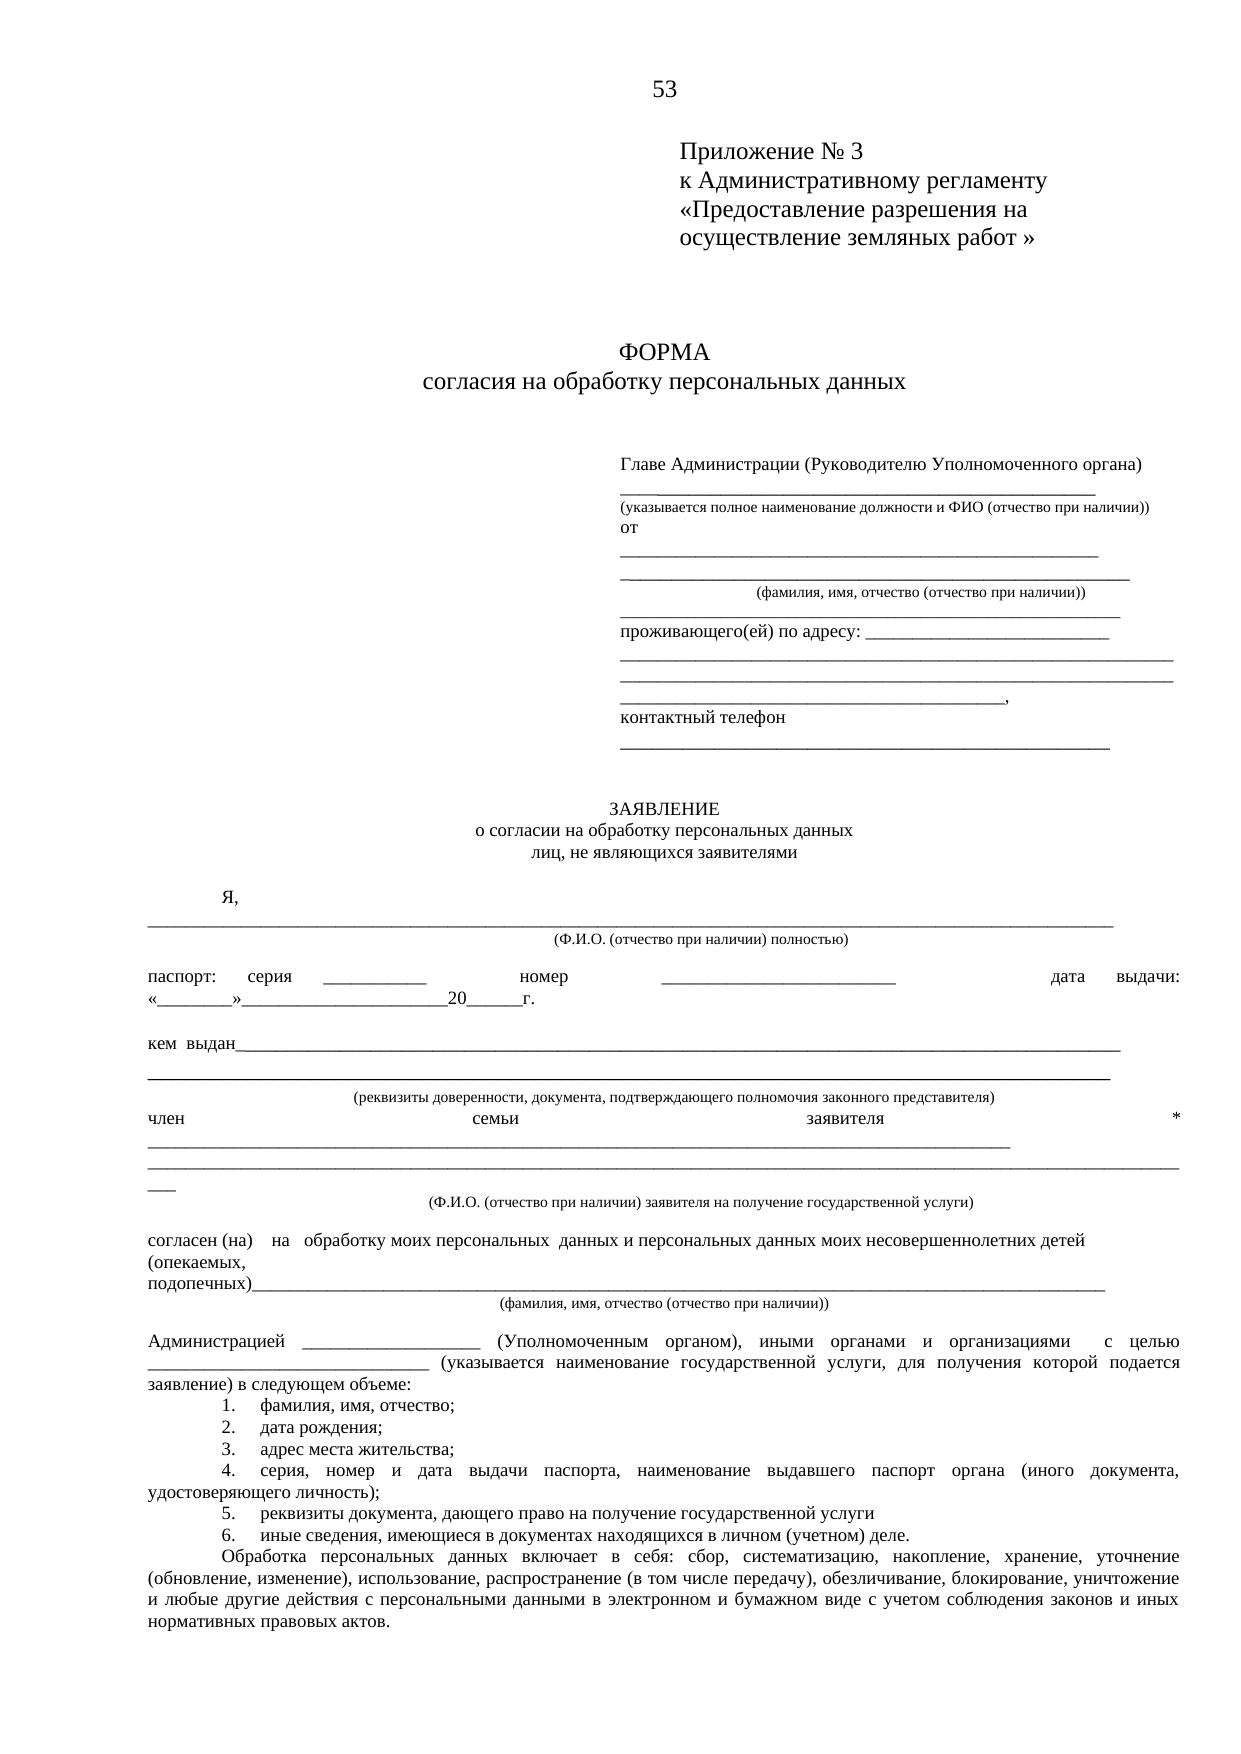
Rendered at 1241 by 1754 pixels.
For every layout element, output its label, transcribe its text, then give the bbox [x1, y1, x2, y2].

text Приложение № 3 [679, 136, 1181, 165]
text (Ф.И.О. (отчество при наличии) полностью) [148, 929, 1181, 947]
text (фамилия, имя, отчество (отчество при наличии)) [620, 583, 1181, 601]
text (опекаемых, подопечных)___________________________________________________________________________________________ [148, 1251, 1181, 1294]
text лиц, не являющихся заявителями [148, 841, 1181, 862]
text (Ф.И.О. (отчество при наличии) заявителя на получение государственной услуги) [148, 1193, 1181, 1211]
text Администрацией ___________________ (Уполномоченным органом), иными органами и организациями с целью ______________________________ (указывается наименование государственной услуги, для получения которой подается заявление) в следующем объеме: [148, 1329, 1181, 1394]
text ______________________________________________ [620, 474, 1181, 498]
text _________________________________________________________________________________________________________________ [148, 1150, 1181, 1193]
text кем выдан_____________________________________________________________________________________ [148, 1030, 1181, 1054]
text Я, _______________________________________________________________________________________________________ [148, 886, 1181, 929]
list адрес места жительства; [148, 1437, 1181, 1459]
text от ____________________________________________________________________________________________________ [620, 516, 1181, 583]
text Обработка персональных данных включает в себя: сбор, систематизацию, накопление, хранение, уточнение (обновление, изменение), использование, распространение (в том числе передачу), обезличивание, блокирование, уничтожение и любые другие действия с персональными данными в электронном и бумажном виде с учетом соблюдения законов и иных нормативных правовых актов. [148, 1545, 1181, 1631]
text к Административному регламенту [679, 165, 1181, 194]
list фамилия, имя, отчество; [148, 1394, 1181, 1416]
text о согласии на обработку персональных данных [148, 819, 1181, 841]
text (указывается полное наименование должности и ФИО (отчество при наличии)) [620, 498, 1181, 516]
list дата рождения; [148, 1416, 1181, 1437]
text _______________________________________________________________________________________________________________________________________________________________, [620, 642, 1181, 706]
text Главе Администрации (Руководителю Уполномоченного органа) [620, 452, 1181, 474]
text ____________________________________________________________ [620, 601, 1181, 620]
list серия, номер и дата выдачи паспорта, наименование выдавшего паспорт органа (иного документа, удостоверяющего личность); [148, 1459, 1181, 1502]
text ЗАЯВЛЕНИЕ [148, 798, 1181, 819]
text согласен (на) на обработку моих персональных данных и персональных данных моих несовершеннолетних детей [148, 1229, 1181, 1251]
text _____________________________________________________________________________ (реквизиты доверенности, документа, подтверждающего полномочия законного представителя) [148, 1054, 1181, 1107]
text паспорт: серия ___________ номер _________________________ дата выдачи: «________»______________________20______г. [148, 965, 1181, 1008]
list реквизиты документа, дающего право на получение государственной услуги [148, 1502, 1181, 1524]
text проживающего(ей) по адресу: __________________________ [620, 620, 1181, 642]
text член семьи заявителя * ____________________________________________________________________________________________ [148, 1107, 1181, 1150]
list иные сведения, имеющиеся в документах находящихся в личном (учетном) деле. [148, 1524, 1181, 1545]
text ФОРМА согласия на обработку персональных данных [148, 337, 1181, 395]
text контактный телефон _______________________________________________ [620, 706, 1181, 752]
table_header «Предоставление разрешения на осуществление земляных работ » [136, 194, 1170, 309]
text (фамилия, имя, отчество (отчество при наличии)) [148, 1294, 1181, 1312]
